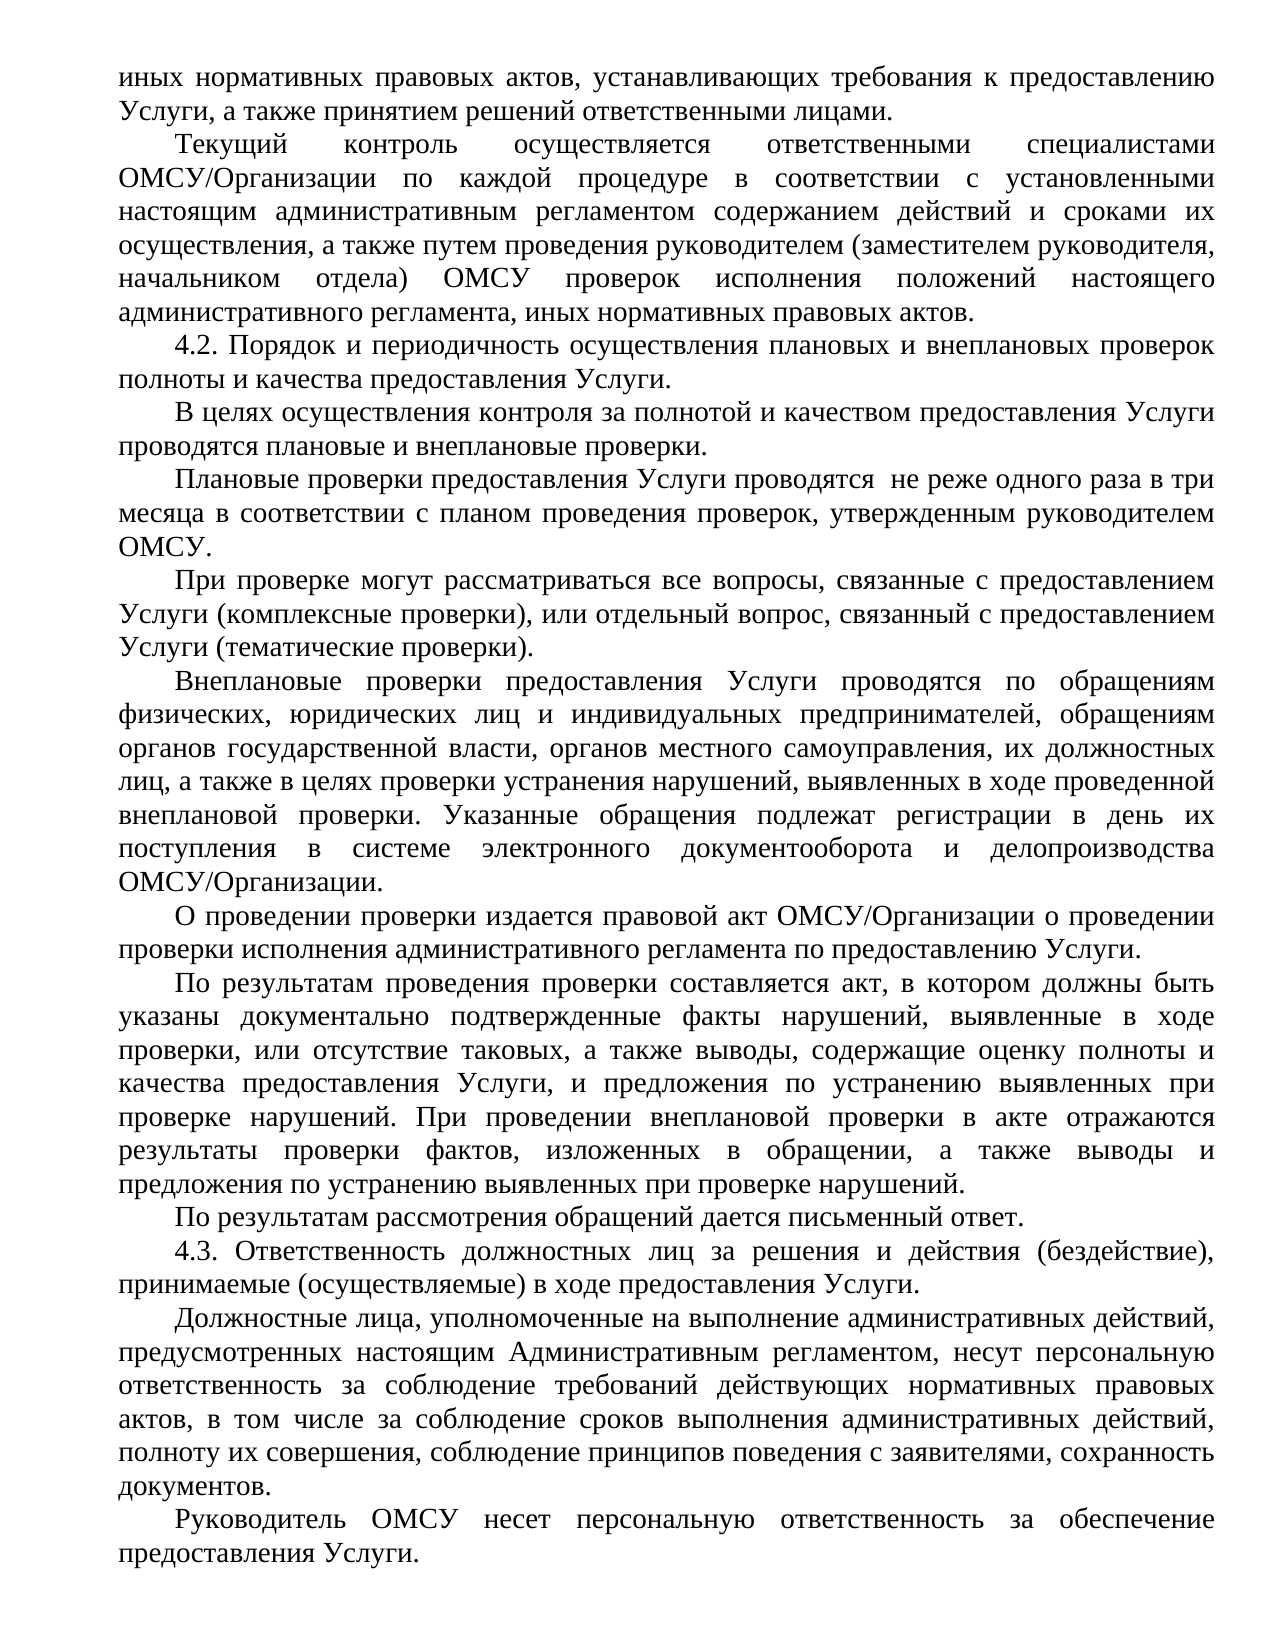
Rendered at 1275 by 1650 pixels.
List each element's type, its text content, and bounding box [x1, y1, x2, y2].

text При проверке могут рассматриваться все вопросы, связанные с предоставлением Услуги (комплексные проверки), или отдельный вопрос, связанный с предоставлением Услуги (тематические проверки). [118, 562, 1216, 663]
text 4.2. Порядок и периодичность осуществления плановых и внеплановых проверок полноты и качества предоставления Услуги. [118, 327, 1216, 394]
text Руководитель ОМСУ несет персональную ответственность за обеспечение предоставления Услуги. [118, 1501, 1216, 1568]
text О проведении проверки издается правовой акт ОМСУ/Организации о проведении проверки исполнения административного регламента по предоставлению Услуги. [118, 898, 1216, 965]
text Должностные лица, уполномоченные на выполнение административных действий, предусмотренных настоящим Административным регламентом, несут персональную ответственность за соблюдение требований действующих нормативных правовых актов, в том числе за соблюдение сроков выполнения административных действий, полноту их совершения, соблюдение принципов поведения с заявителями, сохранность документов. [118, 1300, 1216, 1501]
text В целях осуществления контроля за полнотой и качеством предоставления Услуги проводятся плановые и внеплановые проверки. [118, 394, 1216, 462]
text Внеплановые проверки предоставления Услуги проводятся по обращениям физических, юридических лиц и индивидуальных предпринимателей, обращениям органов государственной власти, органов местного самоуправления, их должностных лиц, а также в целях проверки устранения нарушений, выявленных в ходе проведенной внеплановой проверки. Указанные обращения подлежат регистрации в день их поступления в системе электронного документооборота и делопроизводства ОМСУ/Организации. [118, 663, 1216, 898]
text Текущий контроль осуществляется ответственными специалистами ОМСУ/Организации по каждой процедуре в соответствии с установленными настоящим административным регламентом содержанием действий и сроками их осуществления, а также путем проведения руководителем (заместителем руководителя, начальником отдела) ОМСУ проверок исполнения положений настоящего административного регламента, иных нормативных правовых актов. [118, 126, 1216, 327]
text Плановые проверки предоставления Услуги проводятся не реже одного раза в три месяца в соответствии с планом проведения проверок, утвержденным руководителем ОМСУ. [118, 462, 1216, 562]
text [118, 59, 1216, 126]
text По результатам проведения проверки составляется акт, в котором должны быть указаны документально подтвержденные факты нарушений, выявленные в ходе проверки, или отсутствие таковых, а также выводы, содержащие оценку полноты и качества предоставления Услуги, и предложения по устранению выявленных при проверке нарушений. При проведении внеплановой проверки в акте отражаются результаты проверки фактов, изложенных в обращении, а также выводы и предложения по устранению выявленных при проверке нарушений. [118, 965, 1216, 1199]
text По результатам рассмотрения обращений дается письменный ответ. [118, 1199, 1216, 1233]
text 4.3. Ответственность должностных лиц за решения и действия (бездействие), принимаемые (осуществляемые) в ходе предоставления Услуги. [118, 1233, 1216, 1300]
